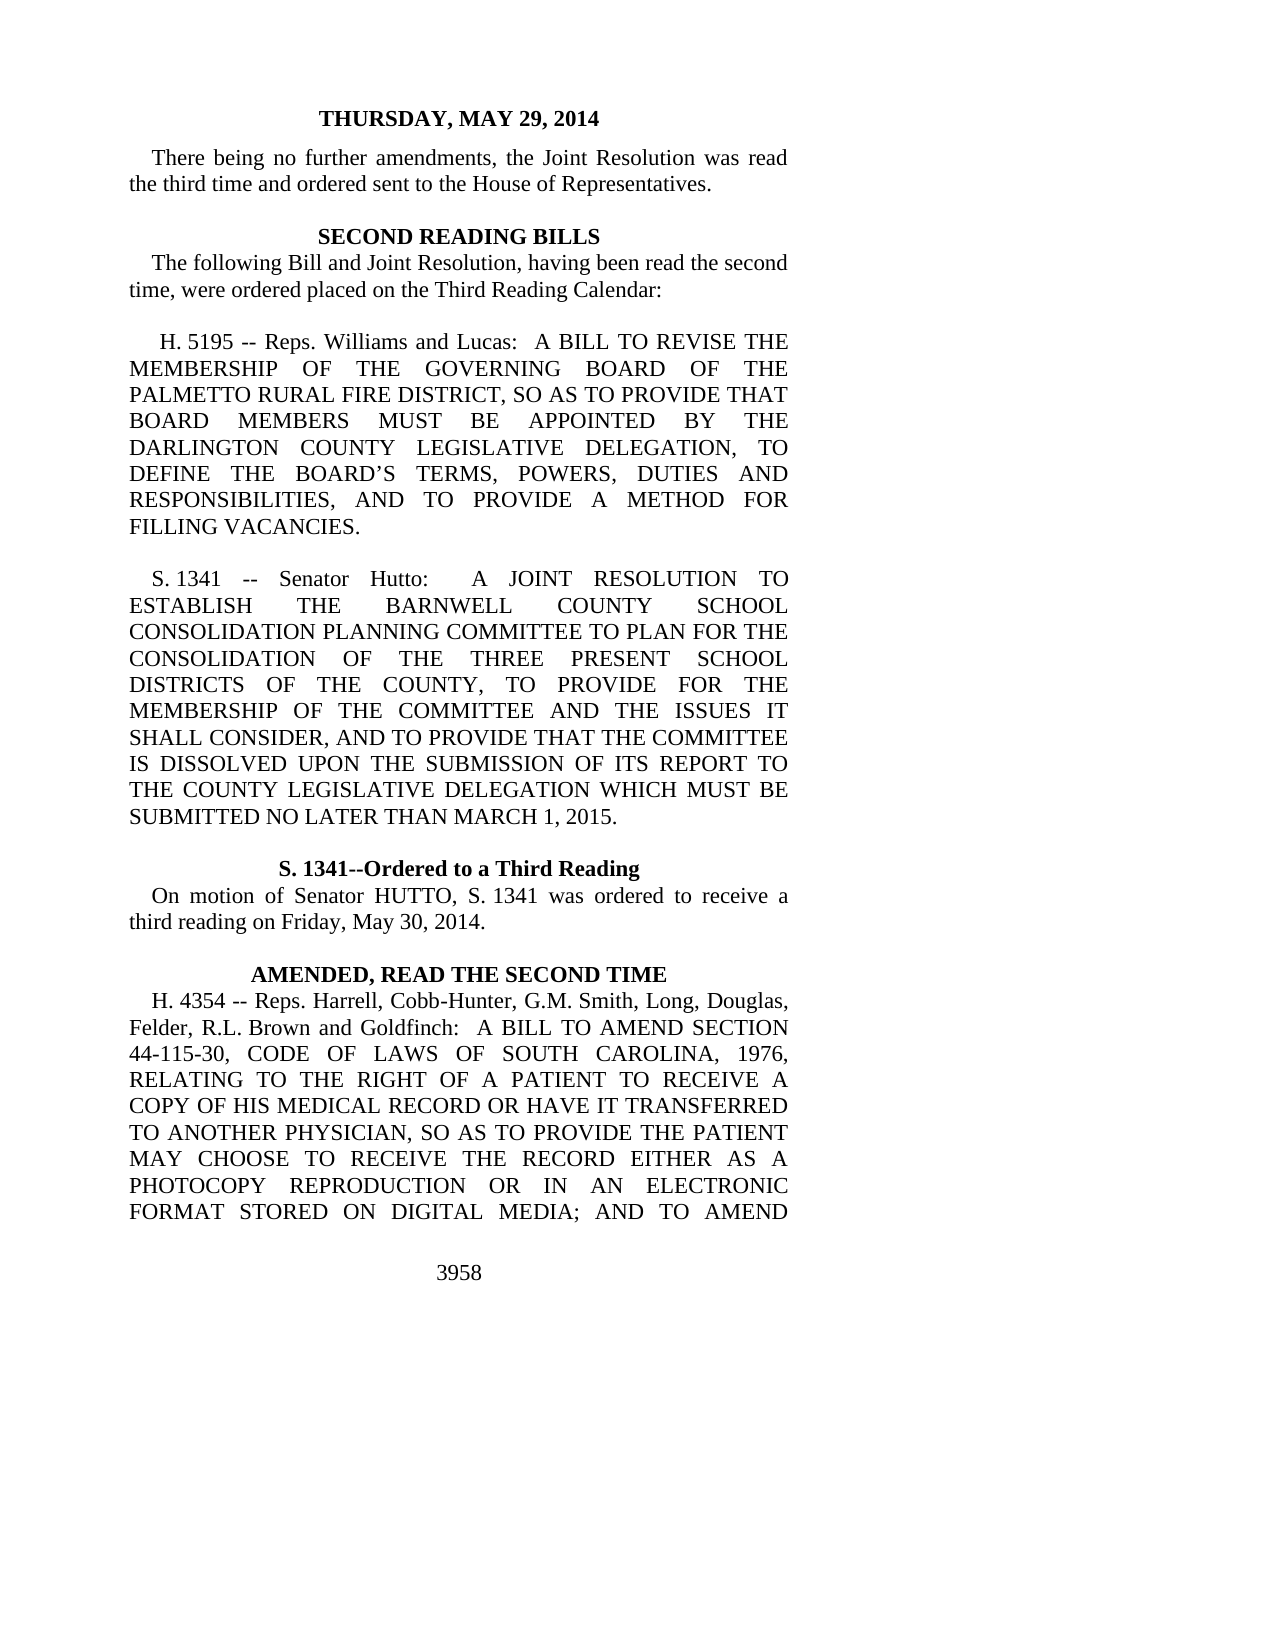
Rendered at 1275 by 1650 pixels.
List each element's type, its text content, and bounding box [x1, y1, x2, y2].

text H. 5195 -- Reps. Williams and Lucas: A BILL TO REVISE THE MEMBERSHIP OF THE GOVERNING BOARD OF THE PALMETTO RURAL FIRE DISTRICT, SO AS TO PROVIDE THAT BOARD MEMBERS MUST BE APPOINTED BY THE DARLINGTON COUNTY LEGISLATIVE DELEGATION, TO DEFINE THE BOARD’S TERMS, POWERS, DUTIES AND RESPONSIBILITIES, AND TO PROVIDE A METHOD FOR FILLING VACANCIES. [129, 328, 789, 539]
text S. 1341--Ordered to a Third Reading [129, 855, 789, 882]
text On motion of Senator HUTTO, S. 1341 was ordered to receive a third reading on Friday, May 30, 2014. [129, 882, 789, 934]
text The following Bill and Joint Resolution, having been read the second time, were ordered placed on the Third Reading Calendar: [129, 249, 789, 302]
text There being no further amendments, the Joint Resolution was read the third time and ordered sent to the House of Representatives. [129, 144, 789, 197]
text S. 1341 -- Senator Hutto: A JOINT RESOLUTION TO ESTABLISH THE BARNWELL COUNTY SCHOOL CONSOLIDATION PLANNING COMMITTEE TO PLAN FOR THE CONSOLIDATION OF THE THREE PRESENT SCHOOL DISTRICTS OF THE COUNTY, TO PROVIDE FOR THE MEMBERSHIP OF THE COMMITTEE AND THE ISSUES IT SHALL CONSIDER, AND TO PROVIDE THAT THE COMMITTEE IS DISSOLVED UPON THE SUBMISSION OF ITS REPORT TO THE COUNTY LEGISLATIVE DELEGATION WHICH MUST BE SUBMITTED NO LATER THAN MARCH 1, 2015. [129, 566, 789, 829]
text AMENDED, READ THE SECOND TIME [129, 961, 789, 987]
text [129, 987, 789, 1224]
text SECOND READING BILLS [129, 223, 789, 249]
